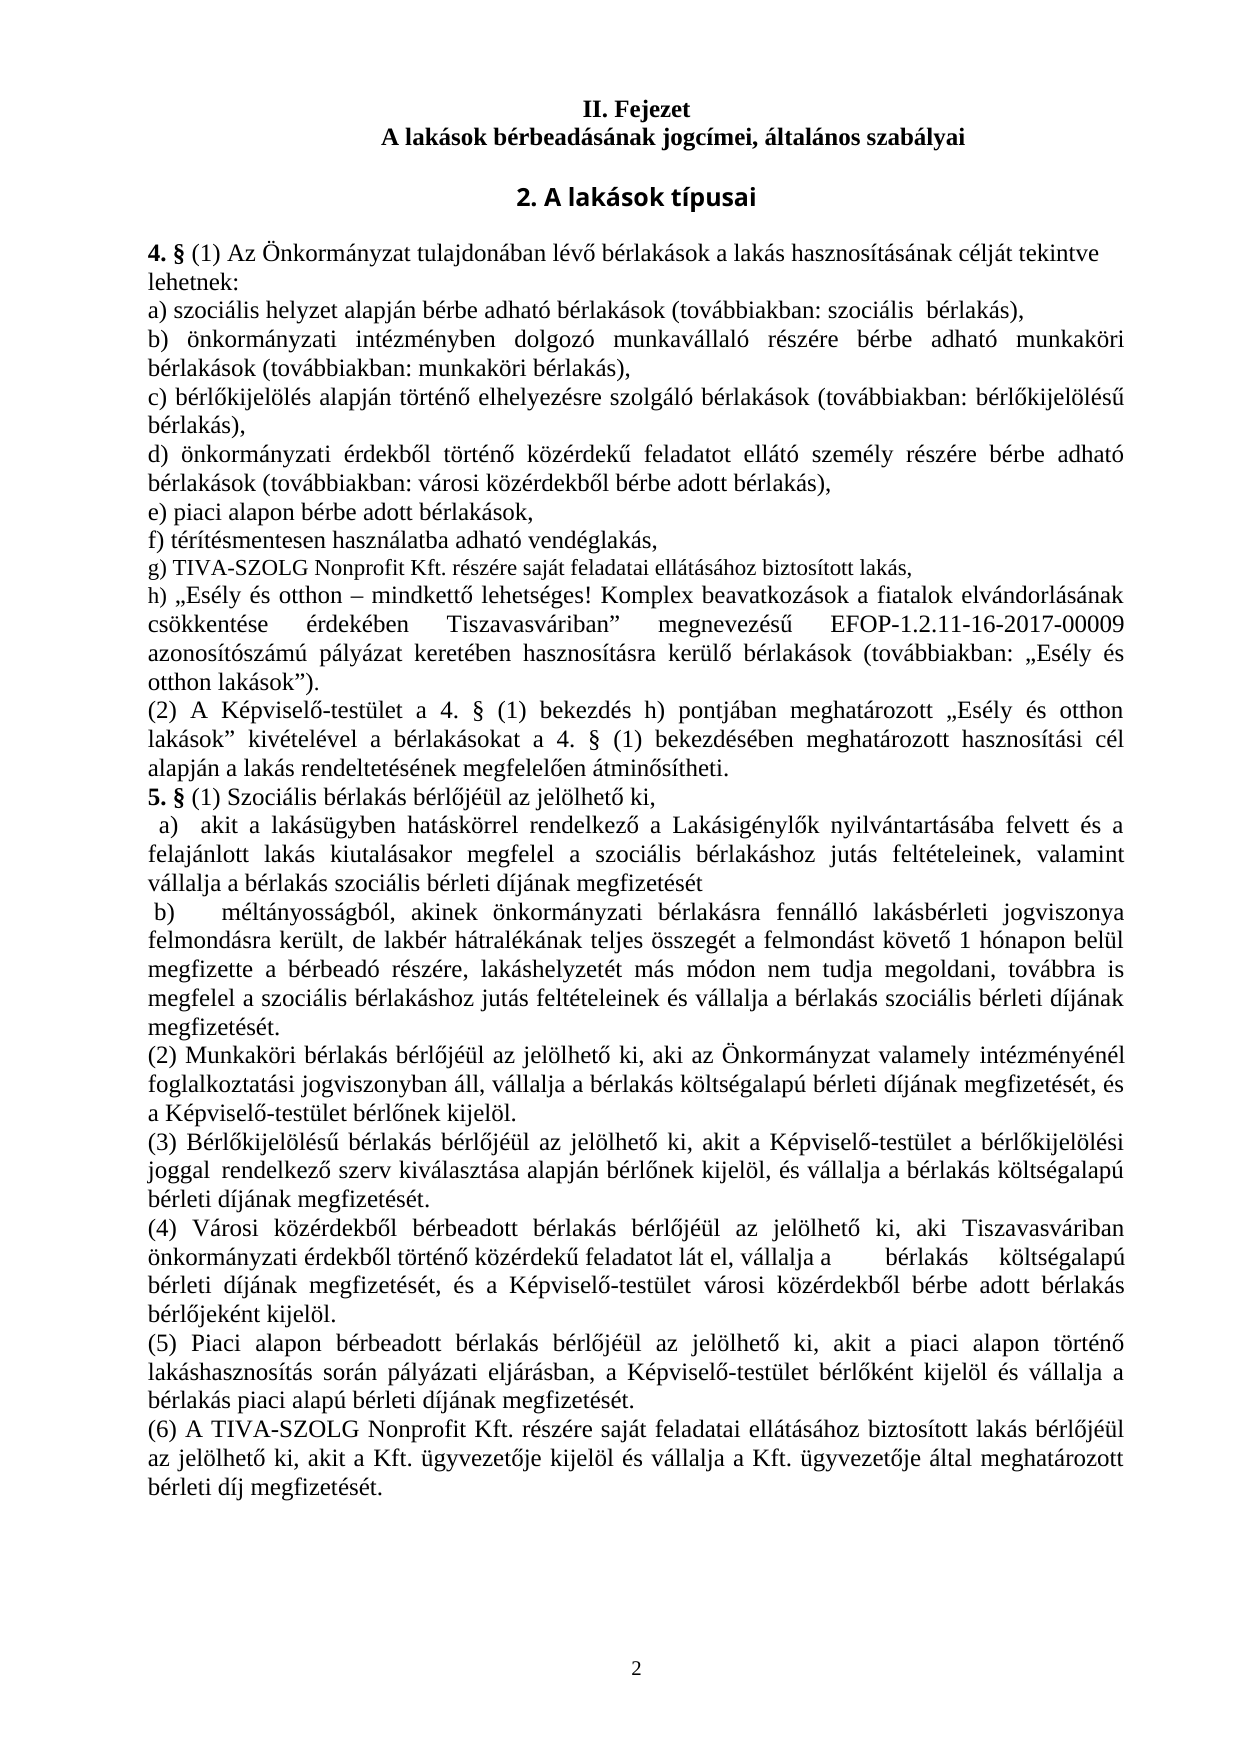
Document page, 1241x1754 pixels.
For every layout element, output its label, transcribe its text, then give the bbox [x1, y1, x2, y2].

list (3) Bérlőkijelölésű bérlakás bérlőjéül az jelölhető ki, akit a Képviselő-testület a bérlőkijelölési joggal rendelkező szerv kiválasztása alapján bérlőnek kijelöl, és vállalja a bérlakás költségalapú bérleti díjának megfizetését. [148, 1127, 1125, 1213]
subtitle lakások típusai [148, 180, 1125, 214]
list e) piaci alapon bérbe adott bérlakások, [148, 497, 1125, 526]
list a) szociális helyzet alapján bérbe adható bérlakások (továbbiakban: szociális bérlakás), [148, 296, 1125, 324]
list d) önkormányzati érdekből történő közérdekű feladatot ellátó személy részére bérbe adható bérlakások (továbbiakban: városi közérdekből bérbe adott bérlakás), [148, 439, 1125, 497]
list f) térítésmentesen használatba adható vendéglakás, [148, 526, 1125, 554]
list II. Fejezet [148, 94, 1125, 122]
text 5. § (1) Szociális bérlakás bérlőjéül az jelölhető ki, [148, 782, 1125, 811]
list (6) A TIVA-SZOLG Nonprofit Kft. részére saját feladatai ellátásához biztosított lakás bérlőjéül az jelölhető ki, akit a Kft. ügyvezetője kijelöl és vállalja a Kft. ügyvezetője által meghatározott bérleti díj megfizetését. [148, 1414, 1125, 1501]
list b) méltányosságból, akinek önkormányzati bérlakásra fennálló lakásbérleti jogviszonya felmondásra került, de lakbér hátralékának teljes összegét a felmondást követő 1 hónapon belül megfizette a bérbeadó részére, lakáshelyzetét más módon nem tudja megoldani, továbbra is megfelel a szociális bérlakáshoz jutás feltételeinek és vállalja a bérlakás szociális bérleti díjának megfizetését. [148, 897, 1125, 1041]
list g) TIVA-SZOLG Nonprofit Kft. részére saját feladatai ellátásához biztosított lakás, [148, 554, 1125, 581]
text 4. § (1) Az Önkormányzat tulajdonában lévő bérlakások a lakás hasznosításának célját tekintve lehetnek: [148, 238, 1125, 296]
list b) önkormányzati intézményben dolgozó munkavállaló részére bérbe adható munkaköri bérlakások (továbbiakban: munkaköri bérlakás), [148, 324, 1125, 382]
list c) bérlőkijelölés alapján történő elhelyezésre szolgáló bérlakások (továbbiakban: bérlőkijelölésű bérlakás), [148, 382, 1125, 439]
list (4) Városi közérdekből bérbeadott bérlakás bérlőjéül az jelölhető ki, aki Tiszavasváriban önkormányzati érdekből történő közérdekű feladatot lát el, vállalja a bérlakás költségalapú bérleti díjának megfizetését, és a Képviselő-testület városi közérdekből bérbe adott bérlakás bérlőjeként kijelöl. [148, 1213, 1125, 1328]
list a) akit a lakásügyben hatáskörrel rendelkező a Lakásigénylők nyilvántartásába felvett és a felajánlott lakás kiutalásakor megfelel a szociális bérlakáshoz jutás feltételeinek, valamint vállalja a bérlakás szociális bérleti díjának megfizetését [148, 811, 1125, 897]
list h) „Esély és otthon – mindkettő lehetséges! Komplex beavatkozások a fiatalok elvándorlásának csökkentése érdekében Tiszavasváriban” megnevezésű EFOP-1.2.11-16-2017-00009 azonosítószámú pályázat keretében hasznosításra kerülő bérlakások (továbbiakban: „Esély és otthon lakások”). [148, 581, 1125, 696]
list (5) Piaci alapon bérbeadott bérlakás bérlőjéül az jelölhető ki, akit a piaci alapon történő lakáshasznosítás során pályázati eljárásban, a Képviselő-testület bérlőként kijelöl és vállalja a bérlakás piaci alapú bérleti díjának megfizetését. [148, 1328, 1125, 1414]
list (2) Munkaköri bérlakás bérlőjéül az jelölhető ki, aki az Önkormányzat valamely intézményénél foglalkoztatási jogviszonyban áll, vállalja a bérlakás költségalapú bérleti díjának megfizetését, és a Képviselő-testület bérlőnek kijelöl. [148, 1041, 1125, 1127]
list A lakások bérbeadásának jogcímei, általános szabályai [221, 122, 1125, 151]
list (2) A Képviselő-testület a 4. § (1) bekezdés h) pontjában meghatározott „Esély és otthon lakások” kivételével a bérlakásokat a 4. § (1) bekezdésében meghatározott hasznosítási cél alapján a lakás rendeltetésének megfelelően átminősítheti. [148, 696, 1125, 782]
